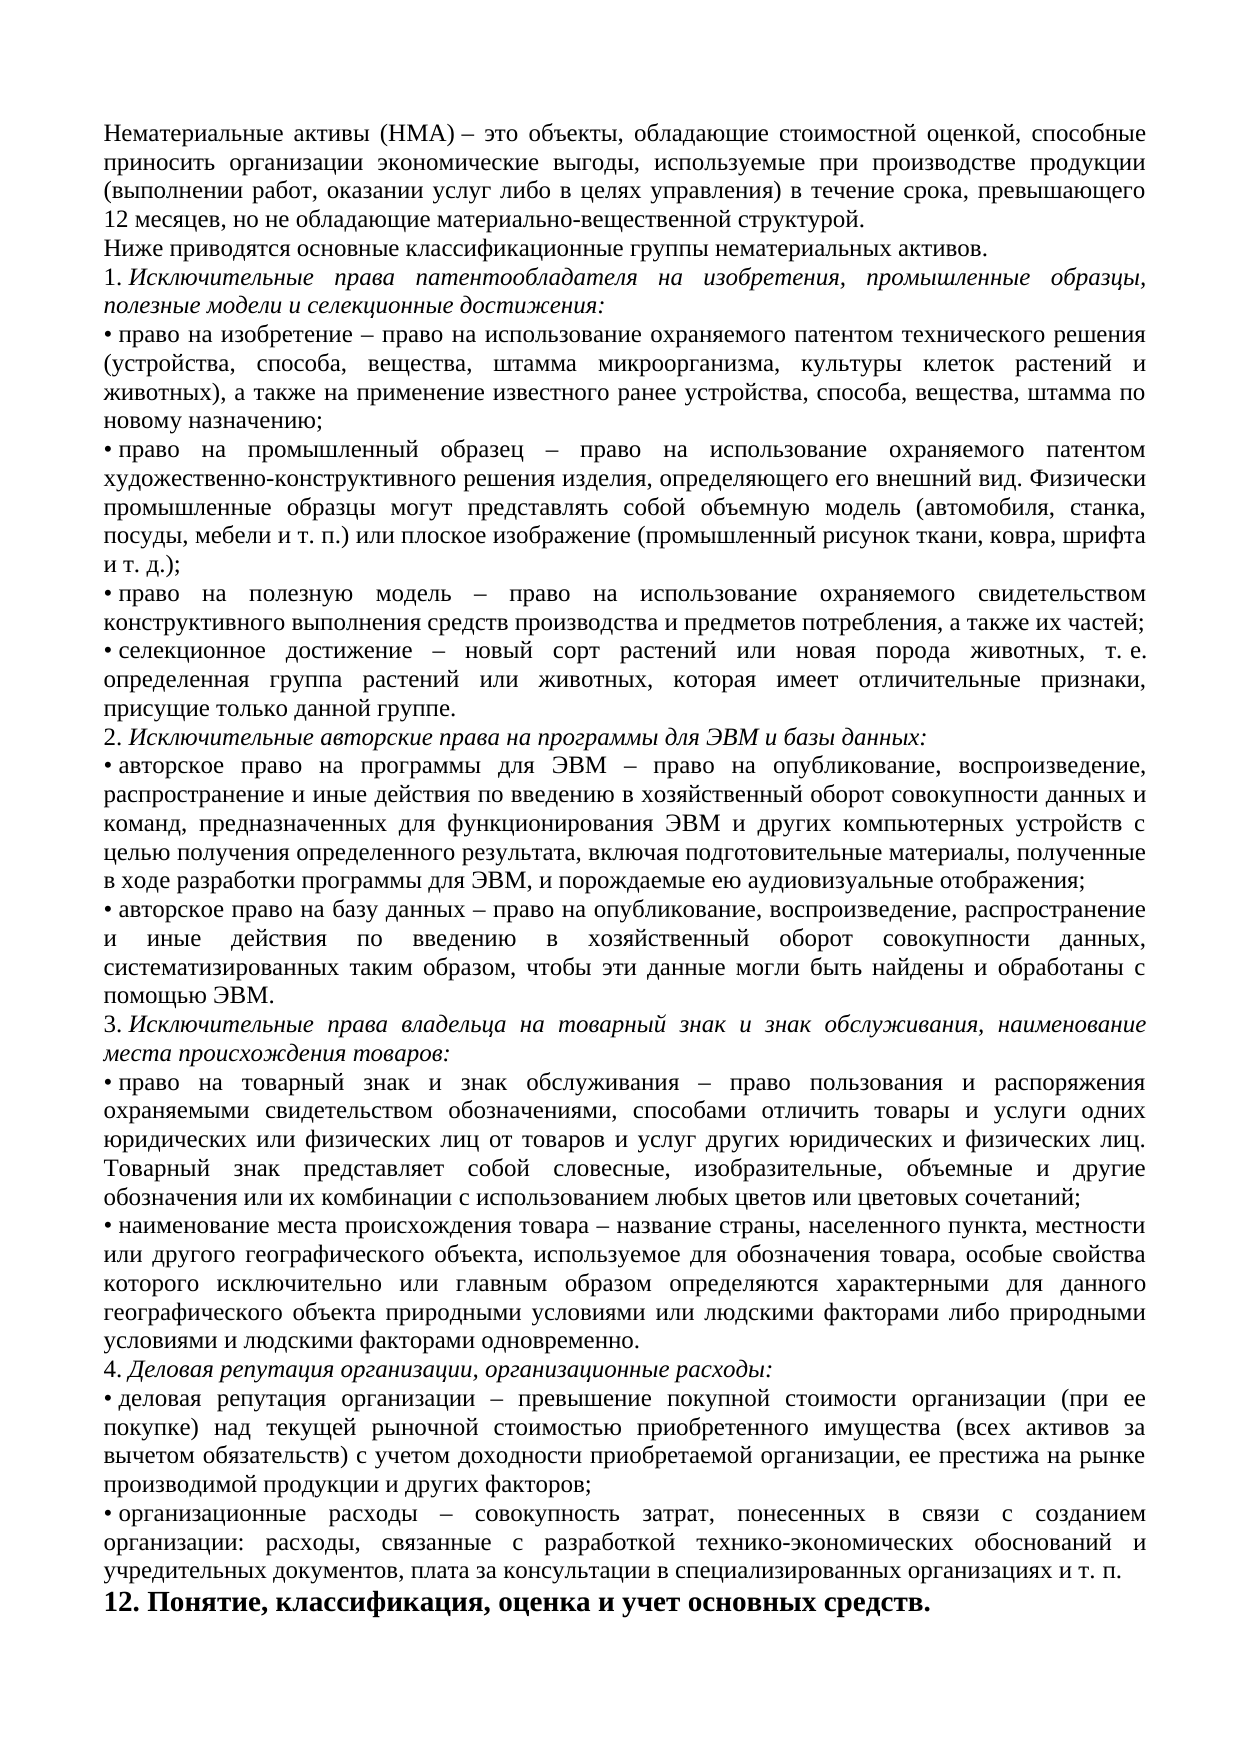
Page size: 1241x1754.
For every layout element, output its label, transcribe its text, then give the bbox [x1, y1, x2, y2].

text 3. Исключительные права владельца на товарный знак и знак обслуживания, наименование места происхождения товаров: [103, 1009, 1147, 1067]
text Нематериальные активы (НМА) – это объекты, обладающие стоимостной оценкой, способные приносить организации экономические выгоды, используемые при производстве продукции (выполнении работ, оказании услуг либо в целях управления) в течение срока, превышающего 12 месяцев, но не обладающие материально-вещественной структурой. [103, 118, 1147, 233]
text • авторское право на базу данных – право на опубликование, воспроизведение, распространение и иные действия по введению в хозяйственный оборот совокупности данных, систематизированных таким образом, чтобы эти данные могли быть найдены и обработаны с помощью ЭВМ. [103, 894, 1147, 1009]
text • право на полезную модель – право на использование охраняемого свидетельством конструктивного выполнения средств производства и предметов потребления, а также их частей; [103, 578, 1147, 636]
text • организационные расходы – совокупность затрат, понесенных в связи с созданием организации: расходы, связанные с разработкой технико-экономических обоснований и учредительных документов, плата за консультации в специализированных организациях и т. п. [103, 1498, 1147, 1584]
text • право на товарный знак и знак обслуживания – право пользования и распоряжения охраняемыми свидетельством обозначениями, способами отличить товары и услуги одних юридических или физических лиц от товаров и услуг других юридических и физических лиц. Товарный знак представляет собой словесные, изобразительные, объемные и другие обозначения или их комбинации с использованием любых цветов или цветовых сочетаний; [103, 1067, 1147, 1211]
text 4. Деловая репутация организации, организационные расходы: [103, 1354, 1147, 1383]
text 1. Исключительные права патентообладателя на изобретения, промышленные образцы, полезные модели и селекционные достижения: [103, 262, 1147, 319]
text • наименование места происхождения товара – название страны, населенного пункта, местности или другого географического объекта, используемое для обозначения товара, особые свойства которого исключительно или главным образом определяются характерными для данного географического объекта природными условиями или людскими факторами либо природными условиями и людскими факторами одновременно. [103, 1211, 1147, 1354]
text 12. Понятие, классификация, оценка и учет основных средств. [103, 1584, 1152, 1618]
text • авторское право на программы для ЭВМ – право на опубликование, воспроизведение, распространение и иные действия по введению в хозяйственный оборот совокупности данных и команд, предназначенных для функционирования ЭВМ и других компьютерных устройств с целью получения определенного результата, включая подготовительные материалы, полученные в ходе разработки программы для ЭВМ, и порождаемые ею аудиовизуальные отображения; [103, 751, 1147, 894]
text Ниже приводятся основные классификационные группы нематериальных активов. [103, 233, 1147, 262]
text • селекционное достижение – новый сорт растений или новая порода животных, т. е. определенная группа растений или животных, которая имеет отличительные признаки, присущие только данной группе. [103, 636, 1147, 722]
text 2. Исключительные авторские права на программы для ЭВМ и базы данных: [103, 722, 1147, 751]
text • право на промышленный образец – право на использование охраняемого патентом художественно-конструктивного решения изделия, определяющего его внешний вид. Физически промышленные образцы могут представлять собой объемную модель (автомобиля, станка, посуды, мебели и т. п.) или плоское изображение (промышленный рисунок ткани, ковра, шрифта и т. д.); [103, 434, 1147, 578]
text • деловая репутация организации – превышение покупной стоимости организации (при ее покупке) над текущей рыночной стоимостью приобретенного имущества (всех активов за вычетом обязательств) с учетом доходности приобретаемой организации, ее престижа на рынке производимой продукции и других факторов; [103, 1383, 1147, 1498]
text • право на изобретение – право на использование охраняемого патентом технического решения (устройства, способа, вещества, штамма микроорганизма, культуры клеток растений и животных), а также на применение известного ранее устройства, способа, вещества, штамма по новому назначению; [103, 319, 1147, 434]
